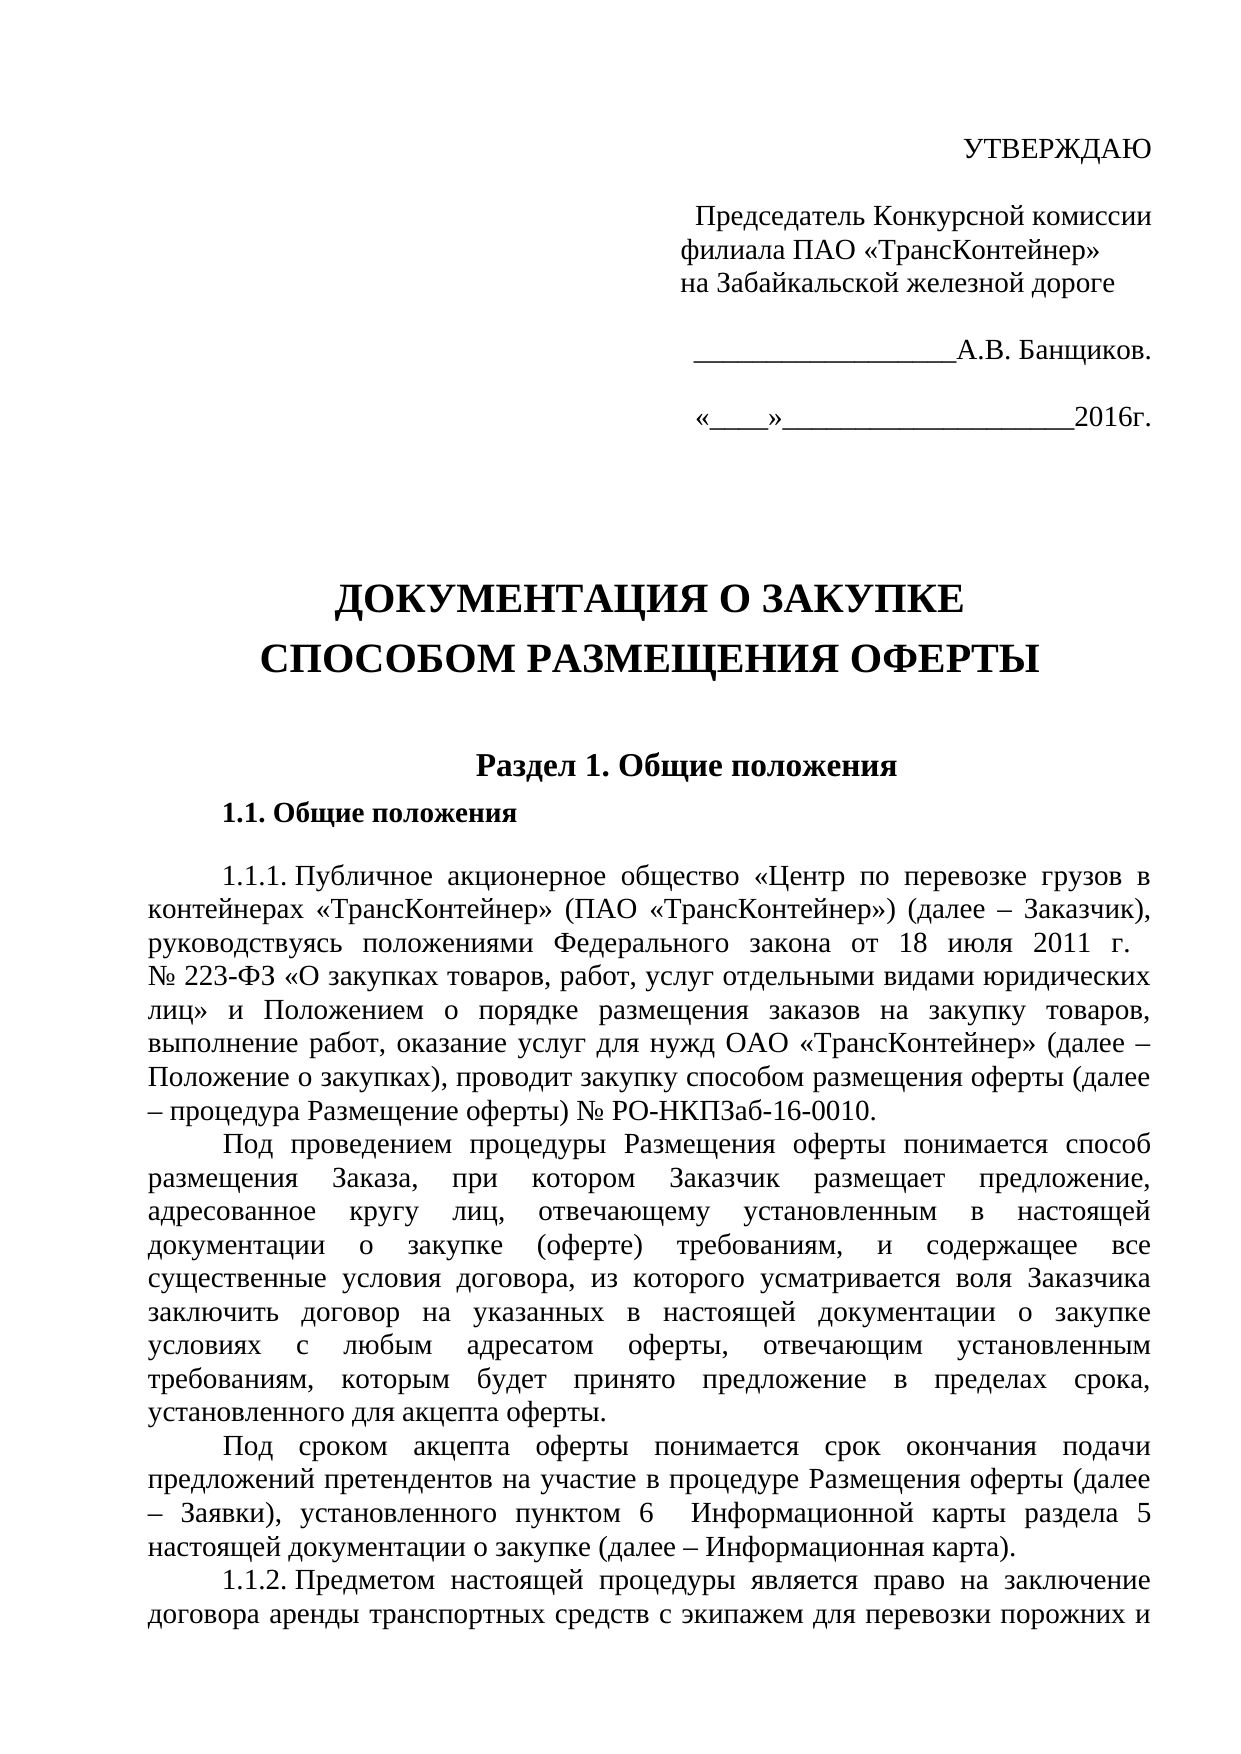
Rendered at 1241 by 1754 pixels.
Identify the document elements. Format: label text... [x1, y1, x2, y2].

text на Забайкальской железной дороге [148, 265, 1152, 299]
text филиала ПАО «ТрансКонтейнер» [148, 232, 1152, 265]
text __________________А.В. Банщиков. [148, 332, 1152, 366]
text Председатель Конкурсной комиссии [148, 198, 1152, 232]
text Под проведением процедуры Размещения оферты понимается способ размещения Заказа, при котором Заказчик размещает предложение, адресованное кругу лиц, отвечающему установленным в настоящей документации о закупке (оферте) требованиям, и содержащее все существенные условия договора, из которого усматривается воля Заказчика заключить договор на указанных в настоящей документации о закупке условиях с любым адресатом оферты, отвечающим установленным требованиям, которым будет принято предложение в пределах срока, установленного для акцепта оферты. [148, 1126, 1152, 1428]
text УТВЕРЖДАЮ [148, 131, 1152, 165]
text СПОСОБОМ РАЗМЕЩЕНИЯ ОФЕРТЫ [148, 633, 1152, 681]
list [148, 1562, 1152, 1629]
text Раздел 1. Общие положения [148, 745, 1152, 783]
subtitle 1.1. Общие положения [148, 796, 1152, 829]
list Публичное акционерное общество «Центр по перевозке грузов в контейнерах «ТрансКонтейнер» (ПАО «ТрансКонтейнер») (далее – Заказчик), руководствуясь положениями Федерального закона от 18 июля 2011 г. № 223-ФЗ «О закупках товаров, работ, услуг отдельными видами юридических лиц» и Положением о порядке размещения заказов на закупку товаров, выполнение работ, оказание услуг для нужд ОАО «ТрансКонтейнер» (далее – Положение о закупках), проводит закупку способом размещения оферты (далее – процедура Размещение оферты) № РО-НКПЗаб-16-0010. [148, 858, 1152, 1126]
text «____»____________________2016г. [148, 399, 1152, 433]
text Под сроком акцепта оферты понимается срок окончания подачи предложений претендентов на участие в процедуре Размещения оферты (далее – Заявки), установленного пунктом 6 Информационной карты раздела 5 настоящей документации о закупке (далее – Информационная карта). [148, 1428, 1152, 1562]
text ДОКУМЕНТАЦИЯ О ЗАКУПКЕ [148, 573, 1152, 621]
